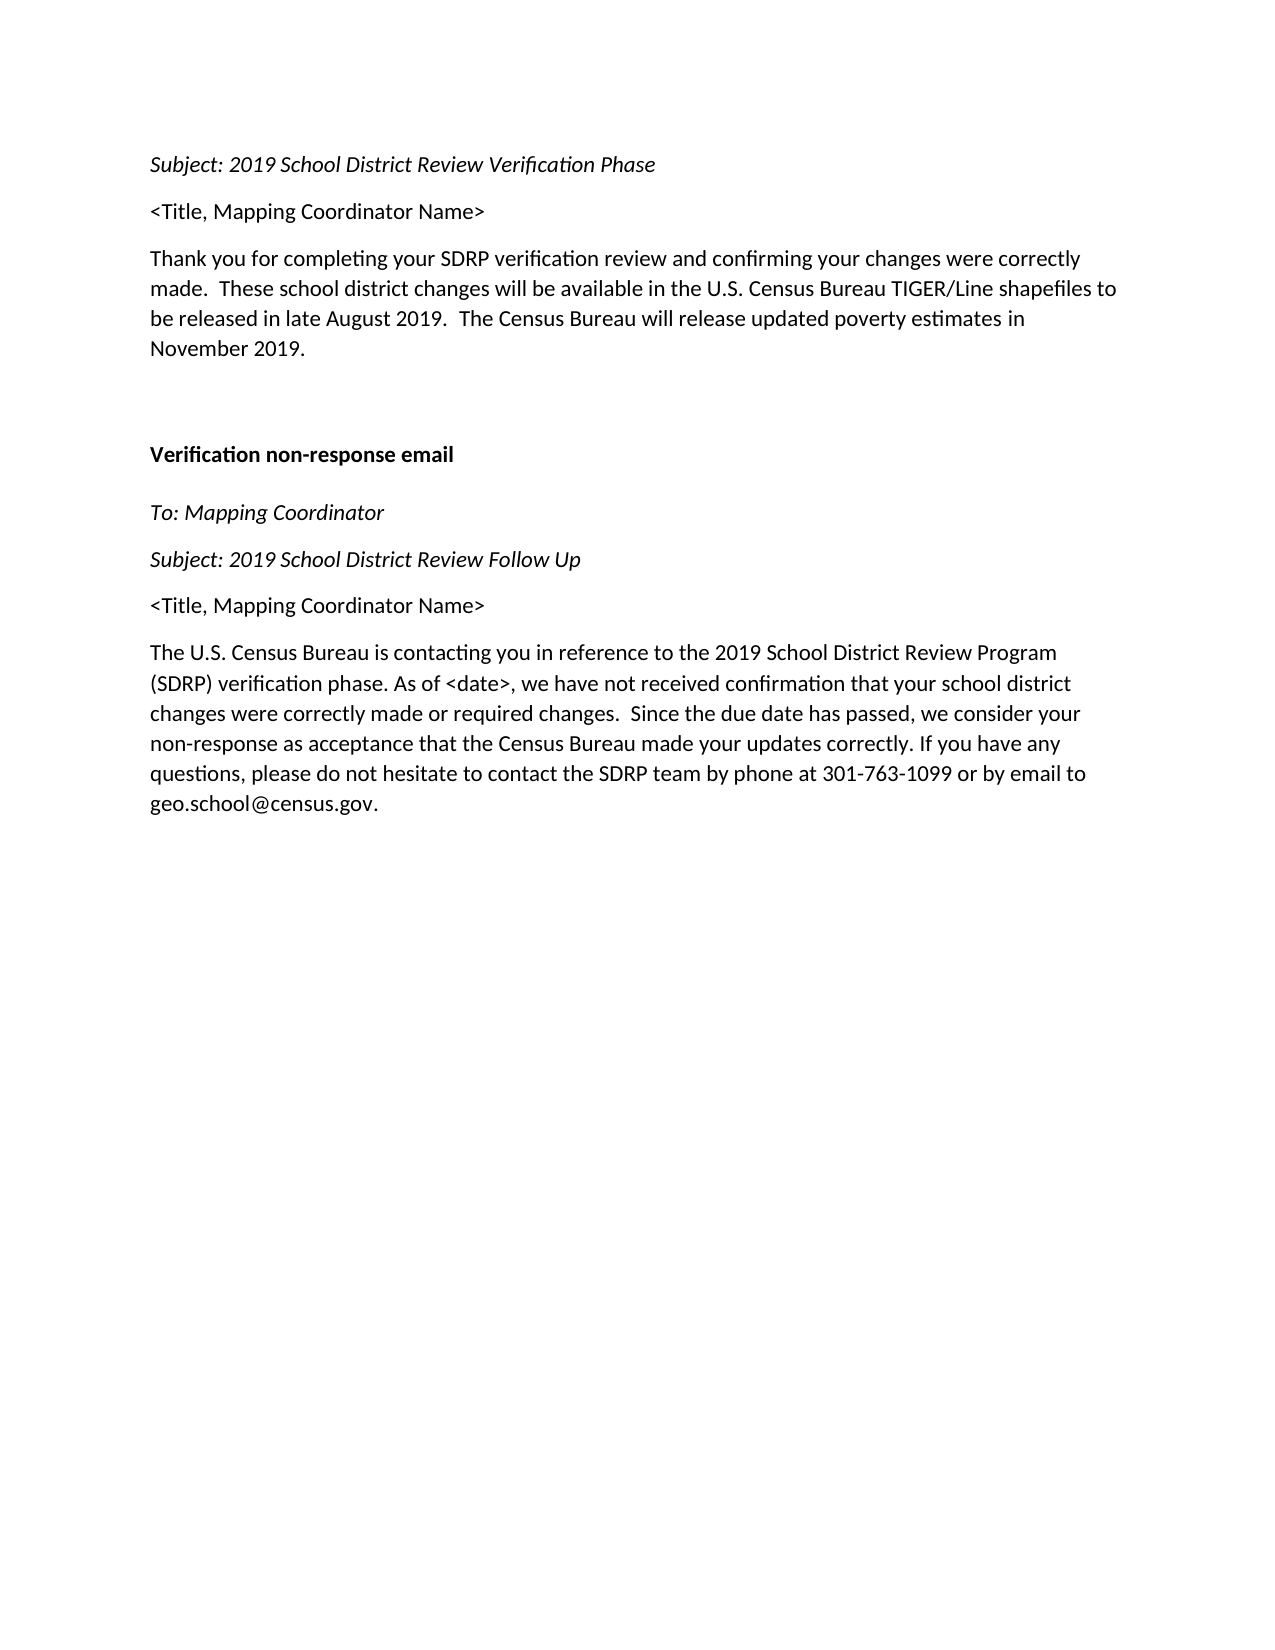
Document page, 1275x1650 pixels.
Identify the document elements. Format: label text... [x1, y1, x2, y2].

text Thank you for completing your SDRP verification review and confirming your changes were correctly made. These school district changes will be available in the U.S. Census Bureau TIGER/Line shapefiles to be released in late August 2019. The Census Bureau will release updated poverty estimates in November 2019. [150, 244, 1125, 362]
text <Title, Mapping Coordinator Name> [150, 197, 1125, 225]
text Subject: 2019 School District Review Follow Up [150, 545, 1125, 573]
text Subject: 2019 School District Review Verification Phase [150, 150, 1125, 178]
text Verification non-response email [150, 441, 1125, 469]
text The U.S. Census Bureau is contacting you in reference to the 2019 School District Review Program (SDRP) verification phase. As of <date>, we have not received confirmation that your school district changes were correctly made or required changes. Since the due date has passed, we consider your non-response as acceptance that the Census Bureau made your updates correctly. If you have any questions, please do not hesitate to contact the SDRP team by phone at 301-763-1099 or by email to geo.school@census.gov. [150, 638, 1125, 817]
text <Title, Mapping Coordinator Name> [150, 592, 1125, 619]
text To: Mapping Coordinator [150, 498, 1125, 526]
